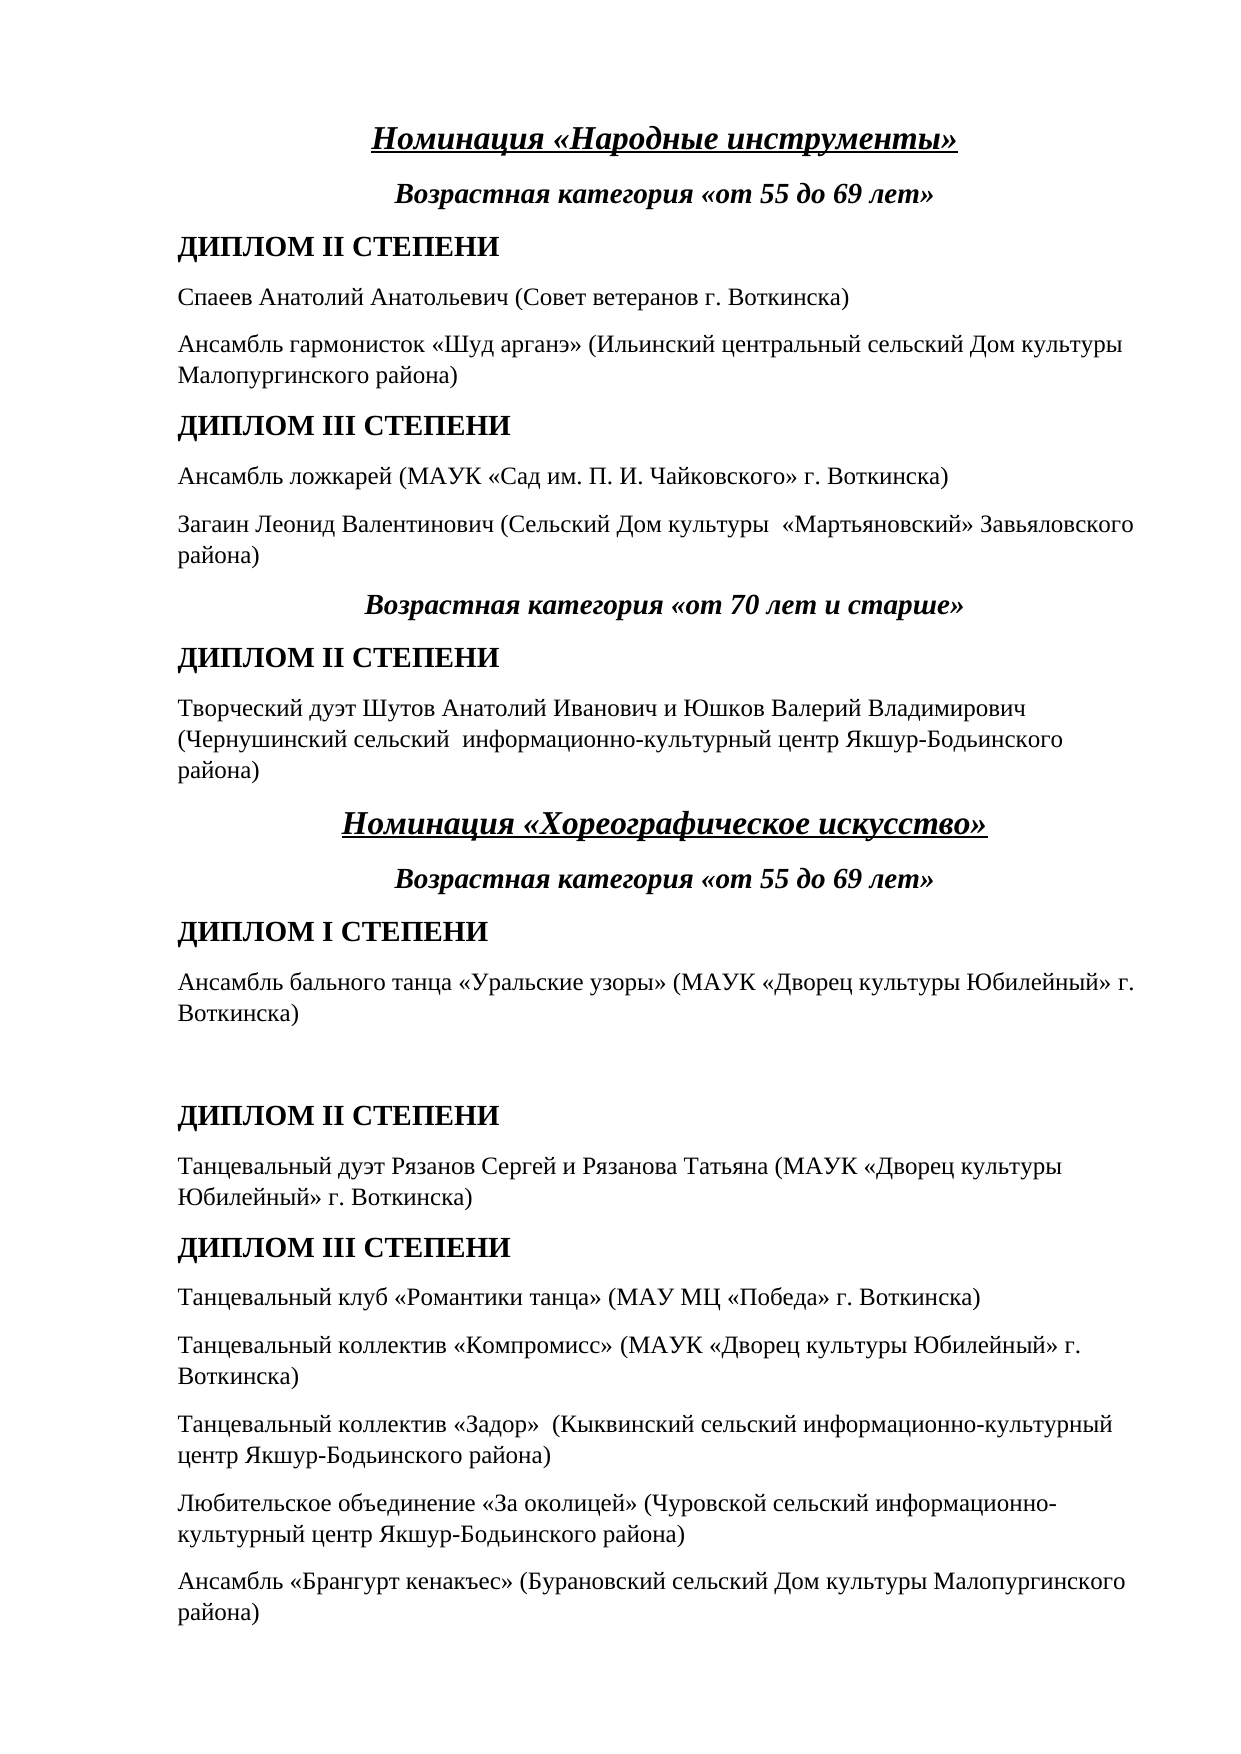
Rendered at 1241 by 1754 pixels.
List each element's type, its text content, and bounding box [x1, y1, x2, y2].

text Возрастная категория «от 55 до 69 лет» [177, 176, 1152, 210]
text Танцевальный дуэт Рязанов Сергей и Рязанова Татьяна (МАУК «Дворец культуры Юбилейный» г. Воткинска) [177, 1151, 1152, 1211]
text ДИПЛОМ III СТЕПЕНИ [177, 408, 1152, 442]
text Номинация «Народные инструменты» [177, 118, 1152, 156]
text Творческий дуэт Шутов Анатолий Иванович и Юшков Валерий Владимирович (Чернушинский сельский информационно-культурный центр Якшур-Бодьинского района) [177, 693, 1152, 784]
text ДИПЛОМ I СТЕПЕНИ [177, 914, 1152, 947]
text Номинация «Хореографическое искусство» [177, 803, 1152, 841]
text Возрастная категория «от 55 до 69 лет» [177, 861, 1152, 894]
text ДИПЛОМ III СТЕПЕНИ [177, 1230, 1152, 1263]
text Спаеев Анатолий Анатольевич (Совет ветеранов г. Воткинска) [177, 282, 1152, 311]
text ДИПЛОМ II СТЕПЕНИ [177, 1098, 1152, 1132]
text Возрастная категория «от 70 лет и старше» [177, 587, 1152, 621]
text Танцевальный клуб «Романтики танца» (МАУ МЦ «Победа» г. Воткинска) [177, 1282, 1152, 1311]
text ДИПЛОМ II СТЕПЕНИ [177, 229, 1152, 262]
text Ансамбль «Брангурт кенакъес» (Бурановский сельский Дом культуры Малопургинского района) [177, 1566, 1152, 1626]
text Загаин Леонид Валентинович (Сельский Дом культуры «Мартьяновский» Завьяловского района) [177, 509, 1152, 568]
text Ансамбль гармонисток «Шуд арганэ» (Ильинский центральный сельский Дом культуры Малопургинского района) [177, 329, 1152, 389]
text Танцевальный коллектив «Компромисс» (МАУК «Дворец культуры Юбилейный» г. Воткинска) [177, 1330, 1152, 1390]
text Ансамбль ложкарей (МАУК «Сад им. П. И. Чайковского» г. Воткинска) [177, 461, 1152, 490]
text ДИПЛОМ II СТЕПЕНИ [177, 640, 1152, 674]
text Ансамбль бального танца «Уральские узоры» (МАУК «Дворец культуры Юбилейный» г. Воткинска) [177, 967, 1152, 1026]
text Танцевальный коллектив «Задор» (Кыквинский сельский информационно-культурный центр Якшур-Бодьинского района) [177, 1409, 1152, 1469]
text Любительское объединение «За околицей» (Чуровской сельский информационно-культурный центр Якшур-Бодьинского района) [177, 1488, 1152, 1547]
